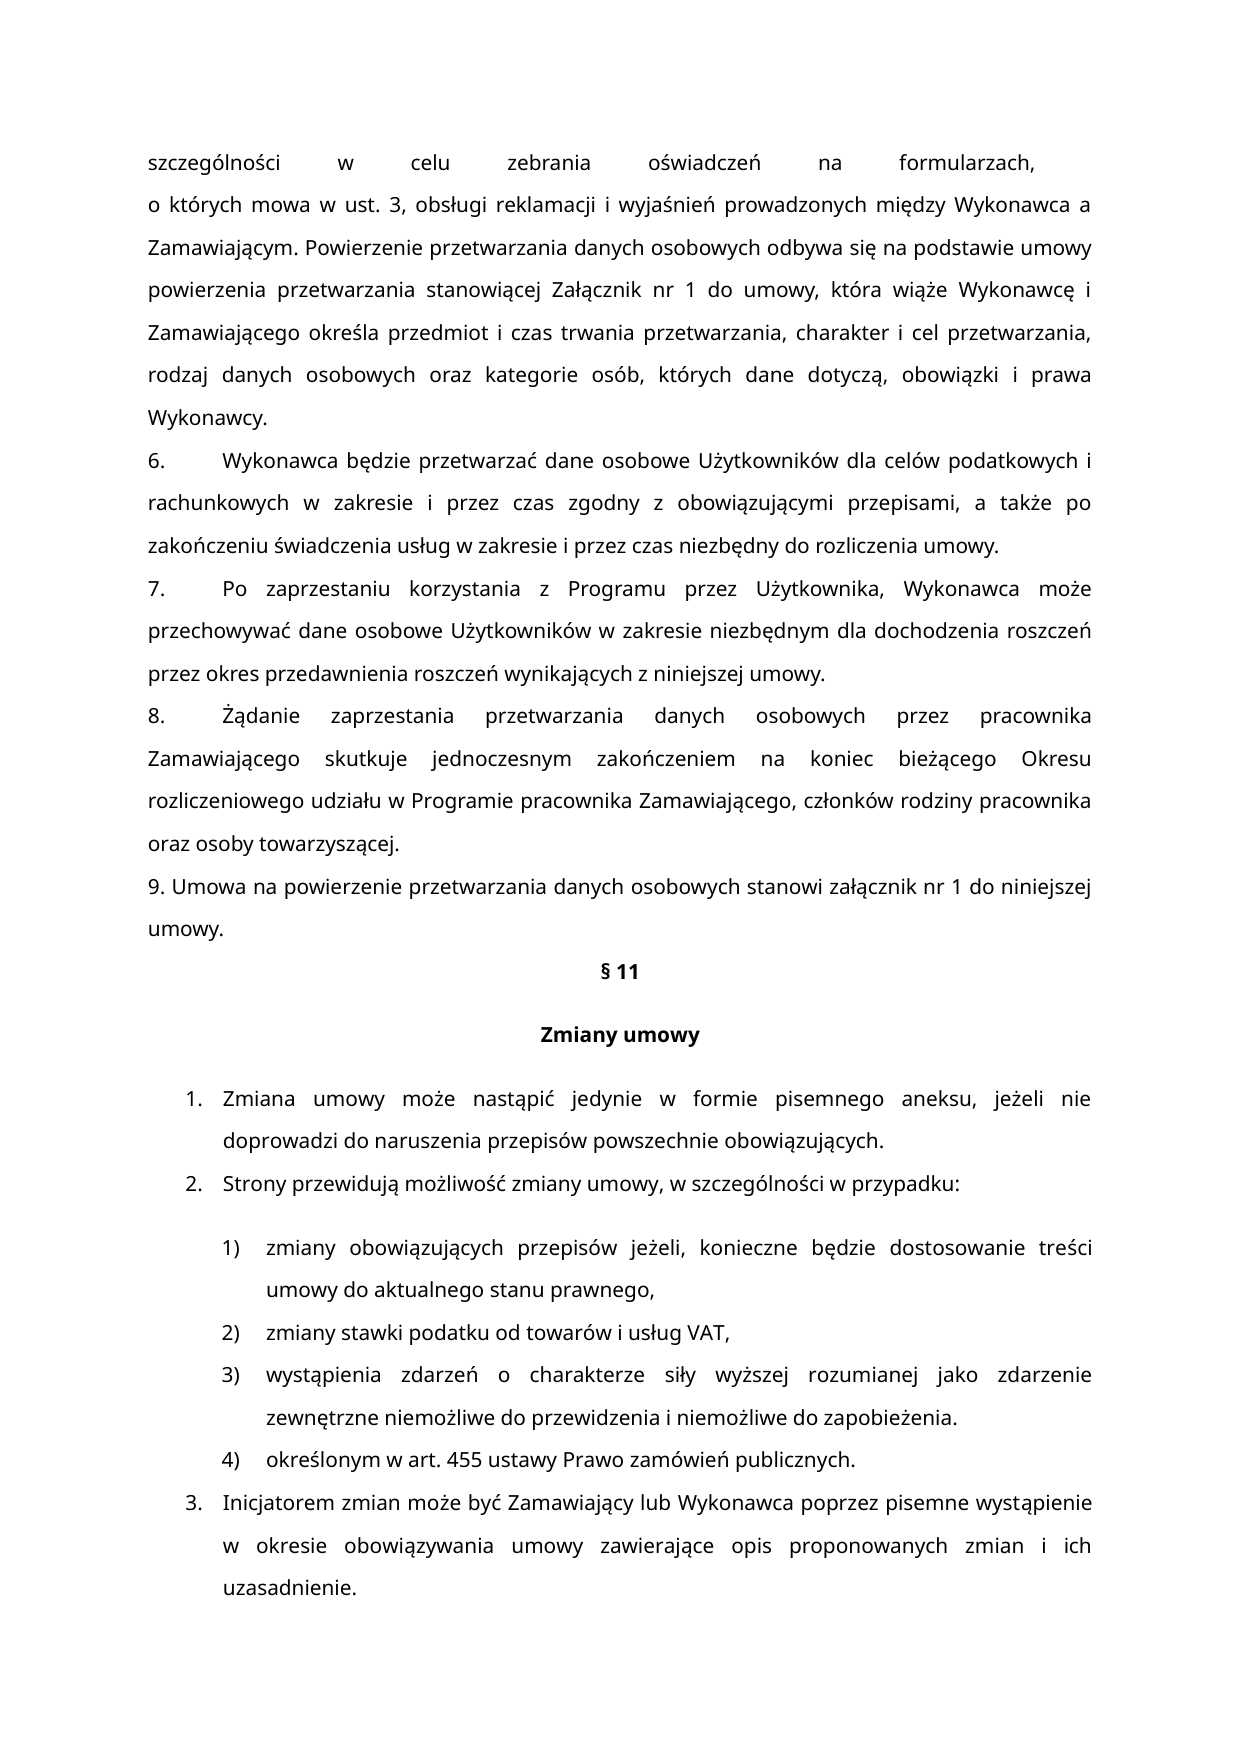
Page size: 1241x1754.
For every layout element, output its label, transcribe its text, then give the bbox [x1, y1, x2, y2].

text 6. Wykonawca będzie przetwarzać dane osobowe Użytkowników dla celów podatkowych i rachunkowych w zakresie i przez czas zgodny z obowiązującymi przepisami, a także po zakończeniu świadczenia usług w zakresie i przez czas niezbędny do rozliczenia umowy. [148, 446, 1093, 559]
list Strony przewidują możliwość zmiany umowy, w szczególności w przypadku: [185, 1169, 1093, 1198]
text § 11 [148, 957, 1093, 986]
text 9. Umowa na powierzenie przetwarzania danych osobowych stanowi załącznik nr 1 do niniejszej umowy. [148, 872, 1093, 943]
list wystąpienia zdarzeń o charakterze siły wyższej rozumianej jako zdarzenie zewnętrzne niemożliwe do przewidzenia i niemożliwe do zapobieżenia. [221, 1360, 1093, 1431]
list Inicjatorem zmian może być Zamawiający lub Wykonawca poprzez pisemne wystąpienie w okresie obowiązywania umowy zawierające opis proponowanych zmian i ich uzasadnienie. [185, 1488, 1093, 1602]
list zmiany stawki podatku od towarów i usług VAT, [221, 1318, 1093, 1346]
list Zmiana umowy może nastąpić jedynie w formie pisemnego aneksu, jeżeli nie doprowadzi do naruszenia przepisów powszechnie obowiązujących. [185, 1084, 1093, 1155]
list określonym w art. 455 ustawy Prawo zamówień publicznych. [221, 1446, 1093, 1474]
text 8. Żądanie zaprzestania przetwarzania danych osobowych przez pracownika Zamawiającego skutkuje jednoczesnym zakończeniem na koniec bieżącego Okresu rozliczeniowego udziału w Programie pracownika Zamawiającego, członków rodziny pracownika oraz osoby towarzyszącej. [148, 701, 1093, 858]
list zmiany obowiązujących przepisów jeżeli, konieczne będzie dostosowanie treści umowy do aktualnego stanu prawnego, [221, 1233, 1093, 1304]
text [148, 148, 1093, 432]
text 7. Po zaprzestaniu korzystania z Programu przez Użytkownika, Wykonawca może przechowywać dane osobowe Użytkowników w zakresie niezbędnym dla dochodzenia roszczeń przez okres przedawnienia roszczeń wynikających z niniejszej umowy. [148, 574, 1093, 687]
text Zmiany umowy [148, 1021, 1093, 1049]
